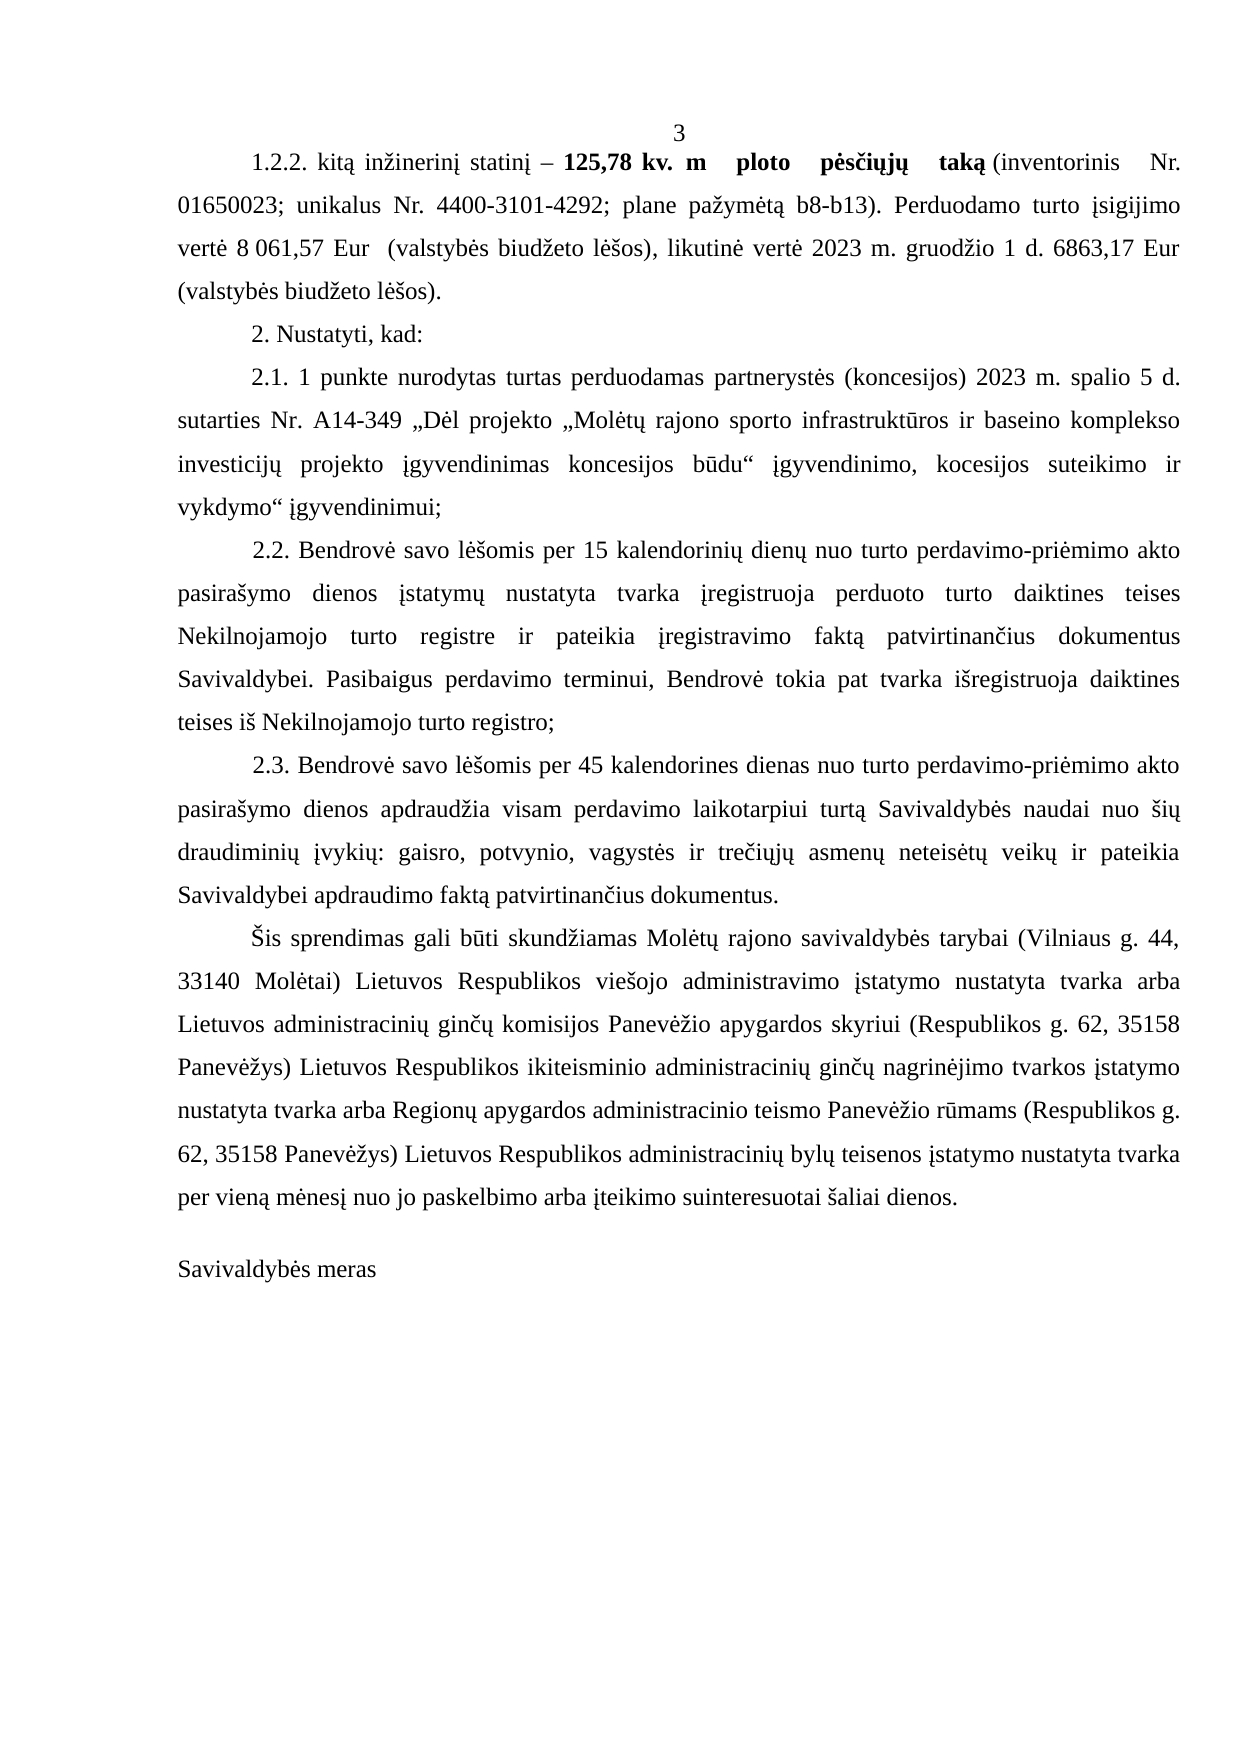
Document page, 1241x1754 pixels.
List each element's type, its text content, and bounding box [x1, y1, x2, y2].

list Šis sprendimas gali būti skundžiamas Molėtų rajono savivaldybės tarybai (Vilniaus g. 44, 33140 Molėtai) Lietuvos Respublikos viešojo administravimo įstatymo nustatyta tvarka arba Lietuvos administracinių ginčų komisijos Panevėžio apygardos skyriui (Respublikos g. 62, 35158 Panevėžys) Lietuvos Respublikos ikiteisminio administracinių ginčų nagrinėjimo tvarkos įstatymo nustatyta tvarka arba Regionų apygardos administracinio teismo Panevėžio rūmams (Respublikos g. 62, 35158 Panevėžys) Lietuvos Respublikos administracinių bylų teisenos įstatymo nustatyta tvarka per vieną mėnesį nuo jo paskelbimo arba įteikimo suinteresuotai šaliai dienos. [177, 923, 1181, 1211]
text 2. Nustatyti, kad: [177, 319, 1181, 348]
text 2.1. 1 punkte nurodytas turtas perduodamas partnerystės (koncesijos) 2023 m. spalio 5 d. sutarties Nr. A14-349 „Dėl projekto „Molėtų rajono sporto infrastruktūros ir baseino komplekso investicijų projekto įgyvendinimas koncesijos būdu“ įgyvendinimo, kocesijos suteikimo ir vykdymo“ įgyvendinimui; [177, 362, 1181, 521]
text 2.2. Bendrovė savo lėšomis per 15 kalendorinių dienų nuo turto perdavimo-priėmimo akto pasirašymo dienos įstatymų nustatyta tvarka įregistruoja perduoto turto daiktines teises Nekilnojamojo turto registre ir pateikia įregistravimo faktą patvirtinančius dokumentus Savivaldybei. Pasibaigus perdavimo terminui, Bendrovė tokia pat tvarka išregistruoja daiktines teises iš Nekilnojamojo turto registro; [177, 535, 1181, 736]
text 1.2.2. kitą inžinerinį statinį – 125,78 kv. m ploto pėsčiųjų taką (inventorinis Nr. 01650023; unikalus Nr. 4400-3101-4292; plane pažymėtą b8-b13). Perduodamo turto įsigijimo vertė 8 061,57 Eur (valstybės biudžeto lėšos), likutinė vertė 2023 m. gruodžio 1 d. 6863,17 Eur (valstybės biudžeto lėšos). [177, 147, 1181, 305]
text 2.3. Bendrovė savo lėšomis per 45 kalendorines dienas nuo turto perdavimo-priėmimo akto pasirašymo dienos apdraudžia visam perdavimo laikotarpiui turtą Savivaldybės naudai nuo šių draudiminių įvykių: gaisro, potvynio, vagystės ir trečiųjų asmenų neteisėtų veikų ir pateikia Savivaldybei apdraudimo faktą patvirtinančius dokumentus. [177, 751, 1181, 909]
text Savivaldybės meras [177, 1254, 1181, 1282]
